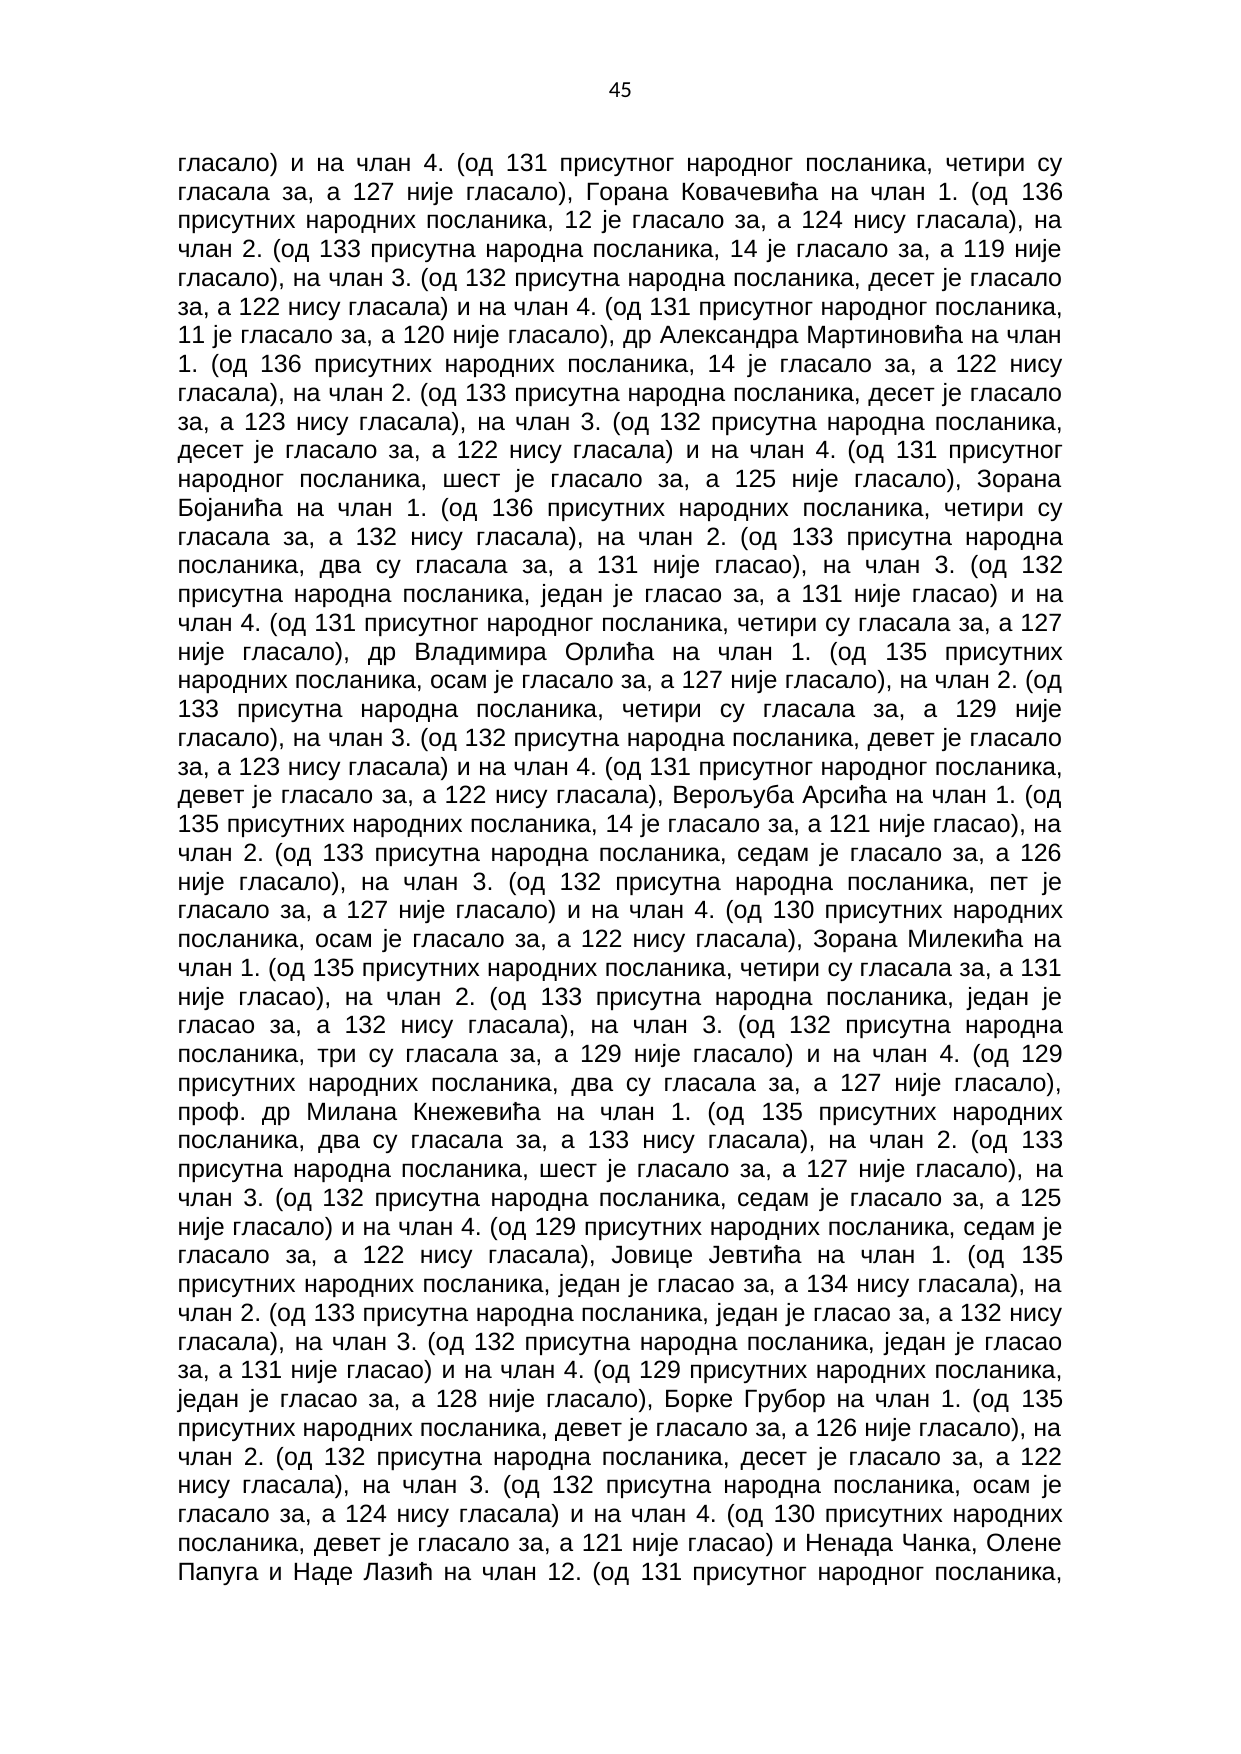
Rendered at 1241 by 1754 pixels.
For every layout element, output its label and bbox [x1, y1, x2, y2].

text [177, 148, 1063, 1585]
